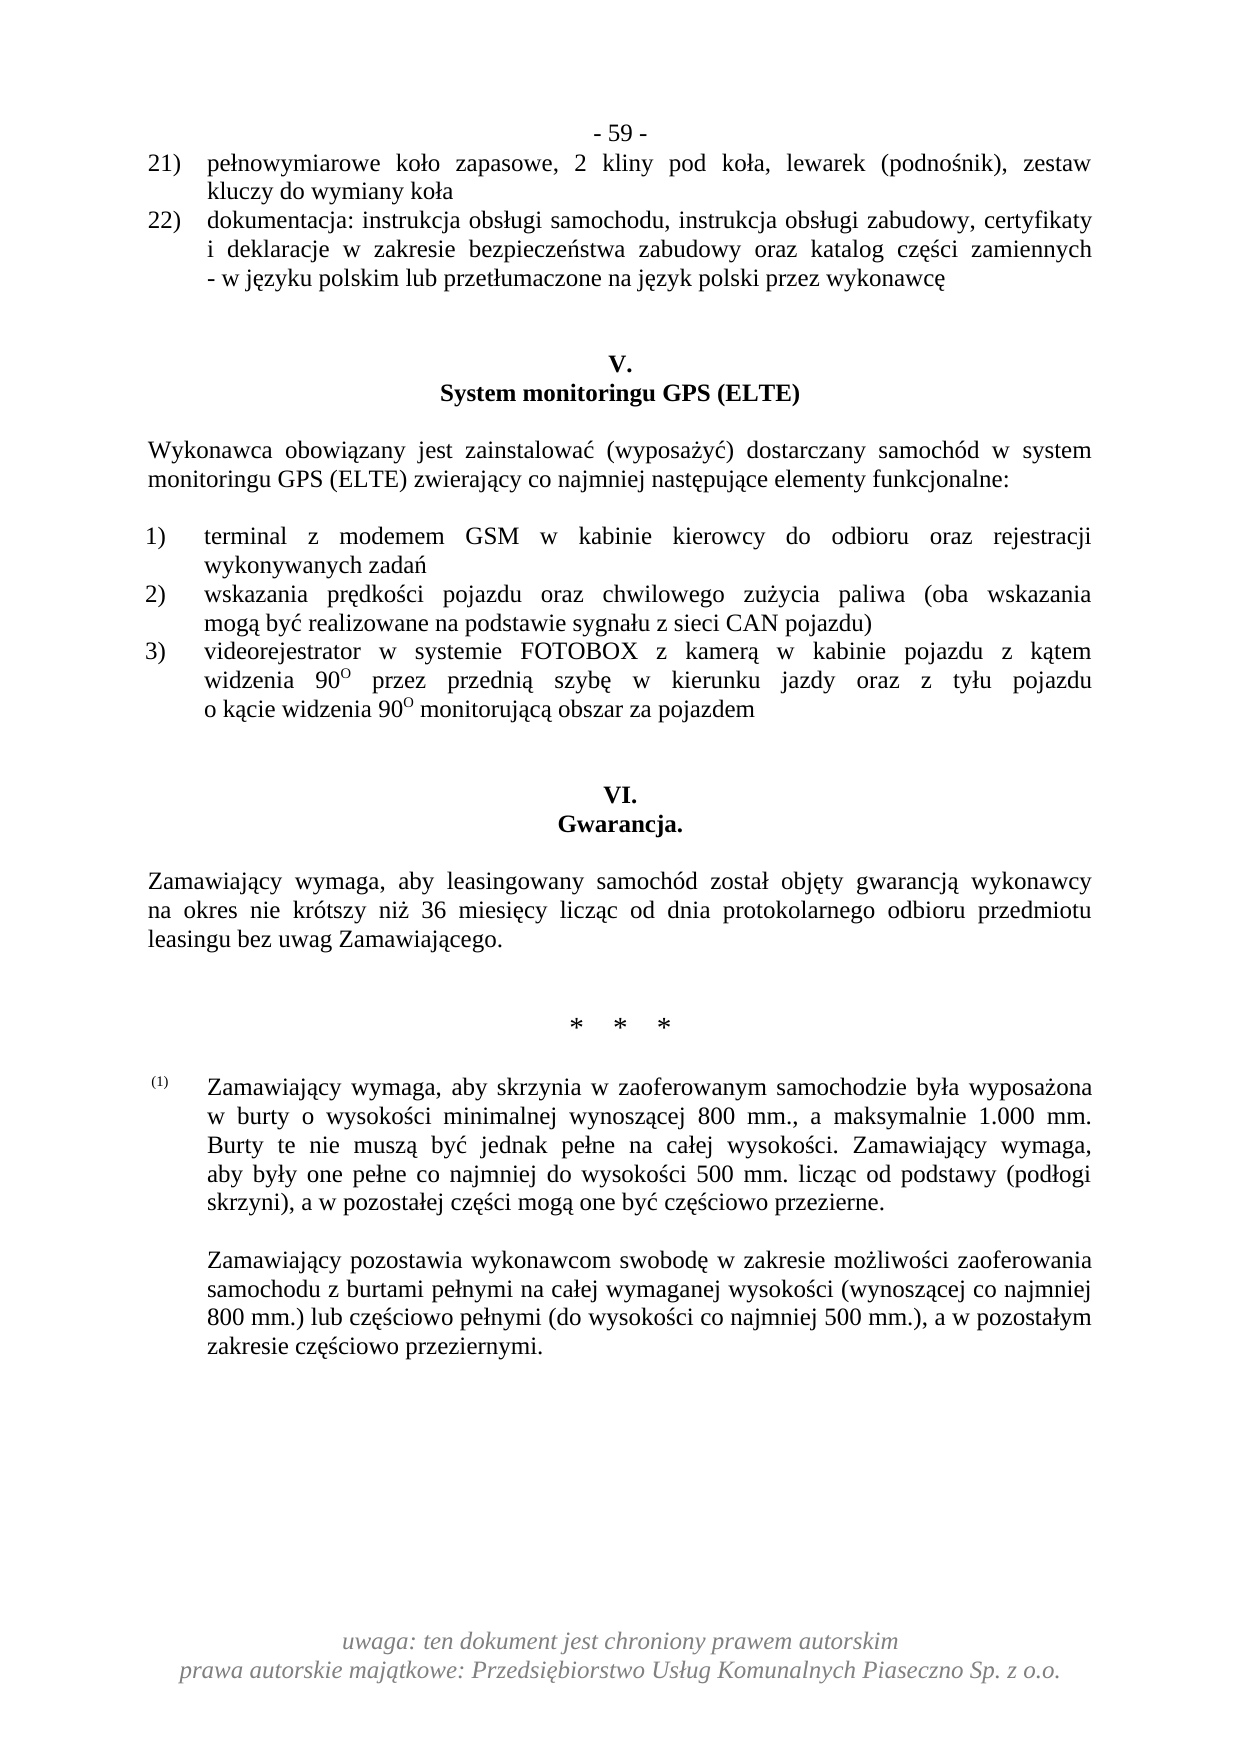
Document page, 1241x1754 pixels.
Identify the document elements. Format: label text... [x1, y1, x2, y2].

text System monitoringu GPS (ELTE) [148, 378, 1092, 406]
text Wykonawca obowiązany jest zainstalować (wyposażyć) dostarczany samochód w system monitoringu GPS (ELTE) zwierający co najmniej następujące elementy funkcjonalne: [148, 435, 1092, 493]
text * * * [148, 1010, 1092, 1044]
text Gwarancja. [148, 809, 1092, 838]
text 3) videorejestrator w systemie FOTOBOX z kamerą w kabinie pojazdu z kątem widzenia 90O przez przednią szybę w kierunku jazdy oraz z tyłu pojazdu o kącie widzenia 90O monitorującą obszar za pojazdem [145, 636, 1092, 723]
text (1) Zamawiający wymaga, aby skrzynia w zaoferowanym samochodzie była wyposażona w burty o wysokości minimalnej wynoszącej 800 mm., a maksymalnie 1.000 mm. Burty te nie muszą być jednak pełne na całej wysokości. Zamawiający wymaga, aby były one pełne co najmniej do wysokości 500 mm. licząc od podstawy (podłogi skrzyni), a w pozostałej części mogą one być częściowo przezierne. [148, 1072, 1092, 1216]
text V. [148, 349, 1092, 378]
text 21) pełnowymiarowe koło zapasowe, 2 kliny pod koła, lewarek (podnośnik), zestaw kluczy do wymiany koła [148, 148, 1092, 205]
text VI. [148, 780, 1092, 809]
text 2) wskazania prędkości pojazdu oraz chwilowego zużycia paliwa (oba wskazania mogą być realizowane na podstawie sygnału z sieci CAN pojazdu) [145, 579, 1092, 636]
text Zamawiający pozostawia wykonawcom swobodę w zakresie możliwości zaoferowania samochodu z burtami pełnymi na całej wymaganej wysokości (wynoszącej co najmniej 800 mm.) lub częściowo pełnymi (do wysokości co najmniej 500 mm.), a w pozostałym zakresie częściowo przeziernymi. [207, 1245, 1092, 1360]
text Zamawiający wymaga, aby leasingowany samochód został objęty gwarancją wykonawcy na okres nie krótszy niż 36 miesięcy licząc od dnia protokolarnego odbioru przedmiotu leasingu bez uwag Zamawiającego. [148, 866, 1092, 953]
text 22) dokumentacja: instrukcja obsługi samochodu, instrukcja obsługi zabudowy, certyfikaty i deklaracje w zakresie bezpieczeństwa zabudowy oraz katalog części zamiennych - w języku polskim lub przetłumaczone na język polski przez wykonawcę [148, 205, 1092, 291]
text 1) terminal z modemem GSM w kabinie kierowcy do odbioru oraz rejestracji wykonywanych zadań [145, 521, 1092, 579]
